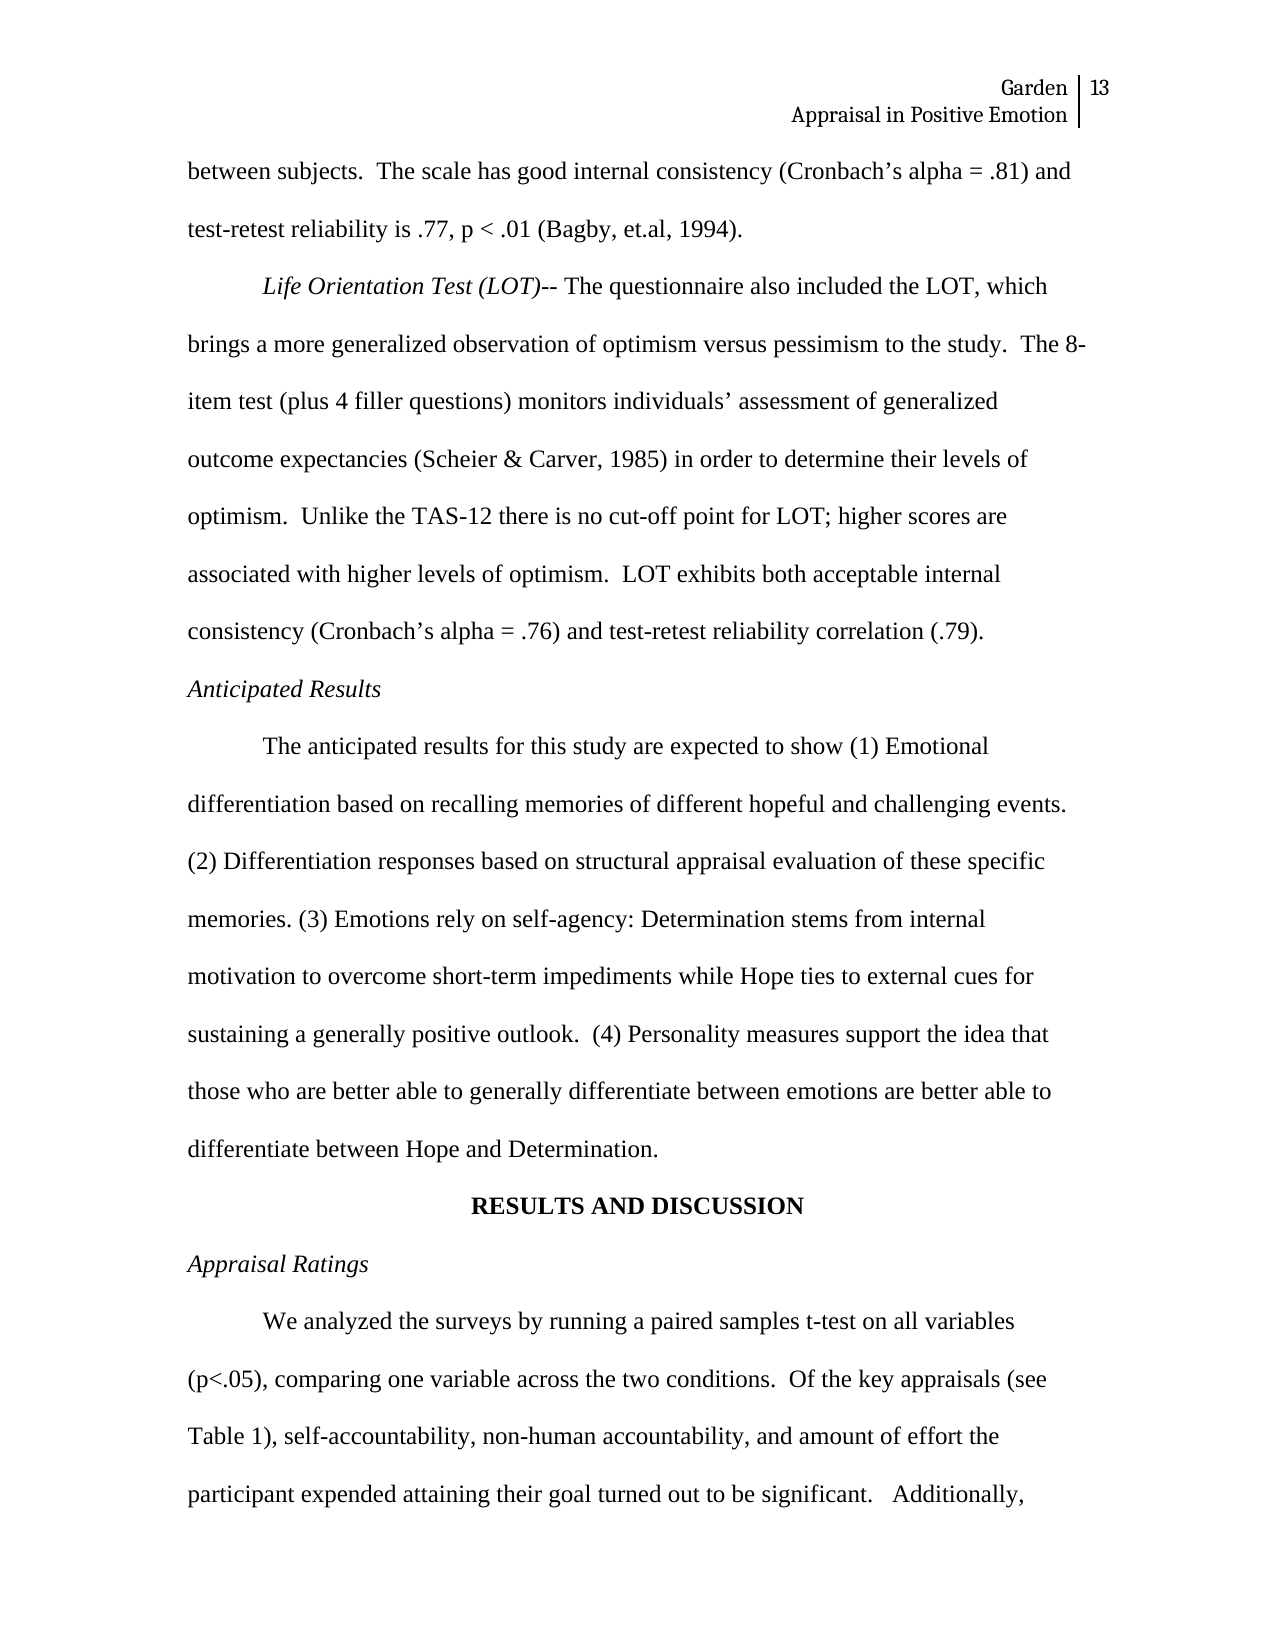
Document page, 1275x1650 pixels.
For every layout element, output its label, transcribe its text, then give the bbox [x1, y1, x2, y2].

text The anticipated results for this study are expected to show (1) Emotional differentiation based on recalling memories of different hopeful and challenging events. (2) Differentiation responses based on structural appraisal evaluation of these specific memories. (3) Emotions rely on self-agency: Determination stems from internal motivation to overcome short-term impediments while Hope ties to external cues for sustaining a generally positive outlook. (4) Personality measures support the idea that those who are better able to generally differentiate between emotions are better able to differentiate between Hope and Determination. [187, 731, 1087, 1163]
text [187, 1306, 1087, 1508]
text Anticipated Results [187, 674, 1087, 703]
text Life Orientation Test (LOT)-- The questionnaire also included the LOT, which brings a more generalized observation of optimism versus pessimism to the study. The 8-item test (plus 4 filler questions) monitors individuals’ assessment of generalized outcome expectancies (Scheier & Carver, 1985) in order to determine their levels of optimism. Unlike the TAS-12 there is no cut-off point for LOT; higher scores are associated with higher levels of optimism. LOT exhibits both acceptable internal consistency (Cronbach’s alpha = .76) and test-retest reliability correlation (.79). [187, 271, 1087, 645]
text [187, 156, 1087, 243]
text RESULTS AND DISCUSSION [187, 1191, 1087, 1220]
text Appraisal Ratings [187, 1249, 1087, 1278]
